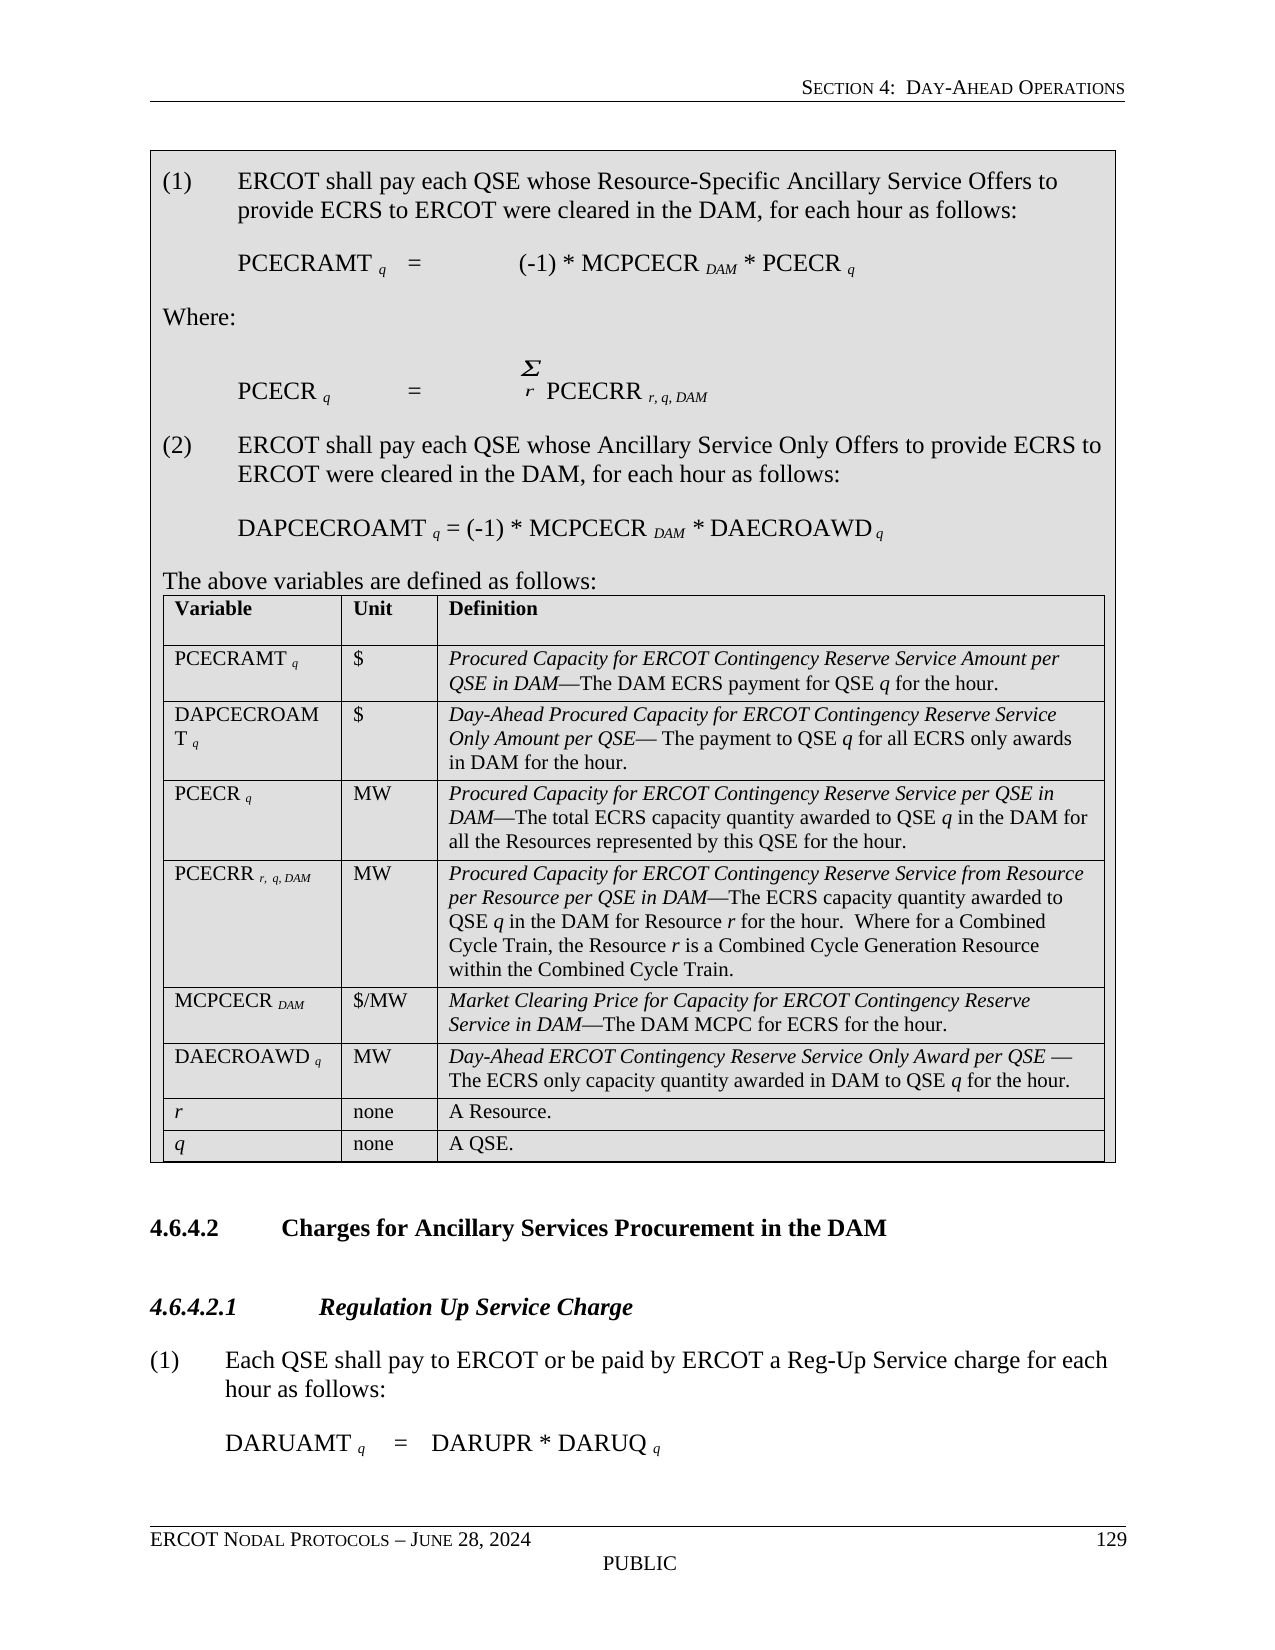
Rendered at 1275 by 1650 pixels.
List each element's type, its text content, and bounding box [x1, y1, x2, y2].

text 4.6.4.2.1 Regulation Up Service Charge [150, 1292, 1125, 1321]
text (1) Each QSE shall pay to ERCOT or be paid by ERCOT a Reg-Up Service charge for each hour as follows: [150, 1346, 1125, 1403]
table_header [151, 151, 1115, 1162]
text 4.6.4.2 Charges for Ancillary Services Procurement in the DAM [150, 1213, 1125, 1242]
text DARUAMT q = DARUPR * DARUQ q [225, 1428, 1125, 1457]
